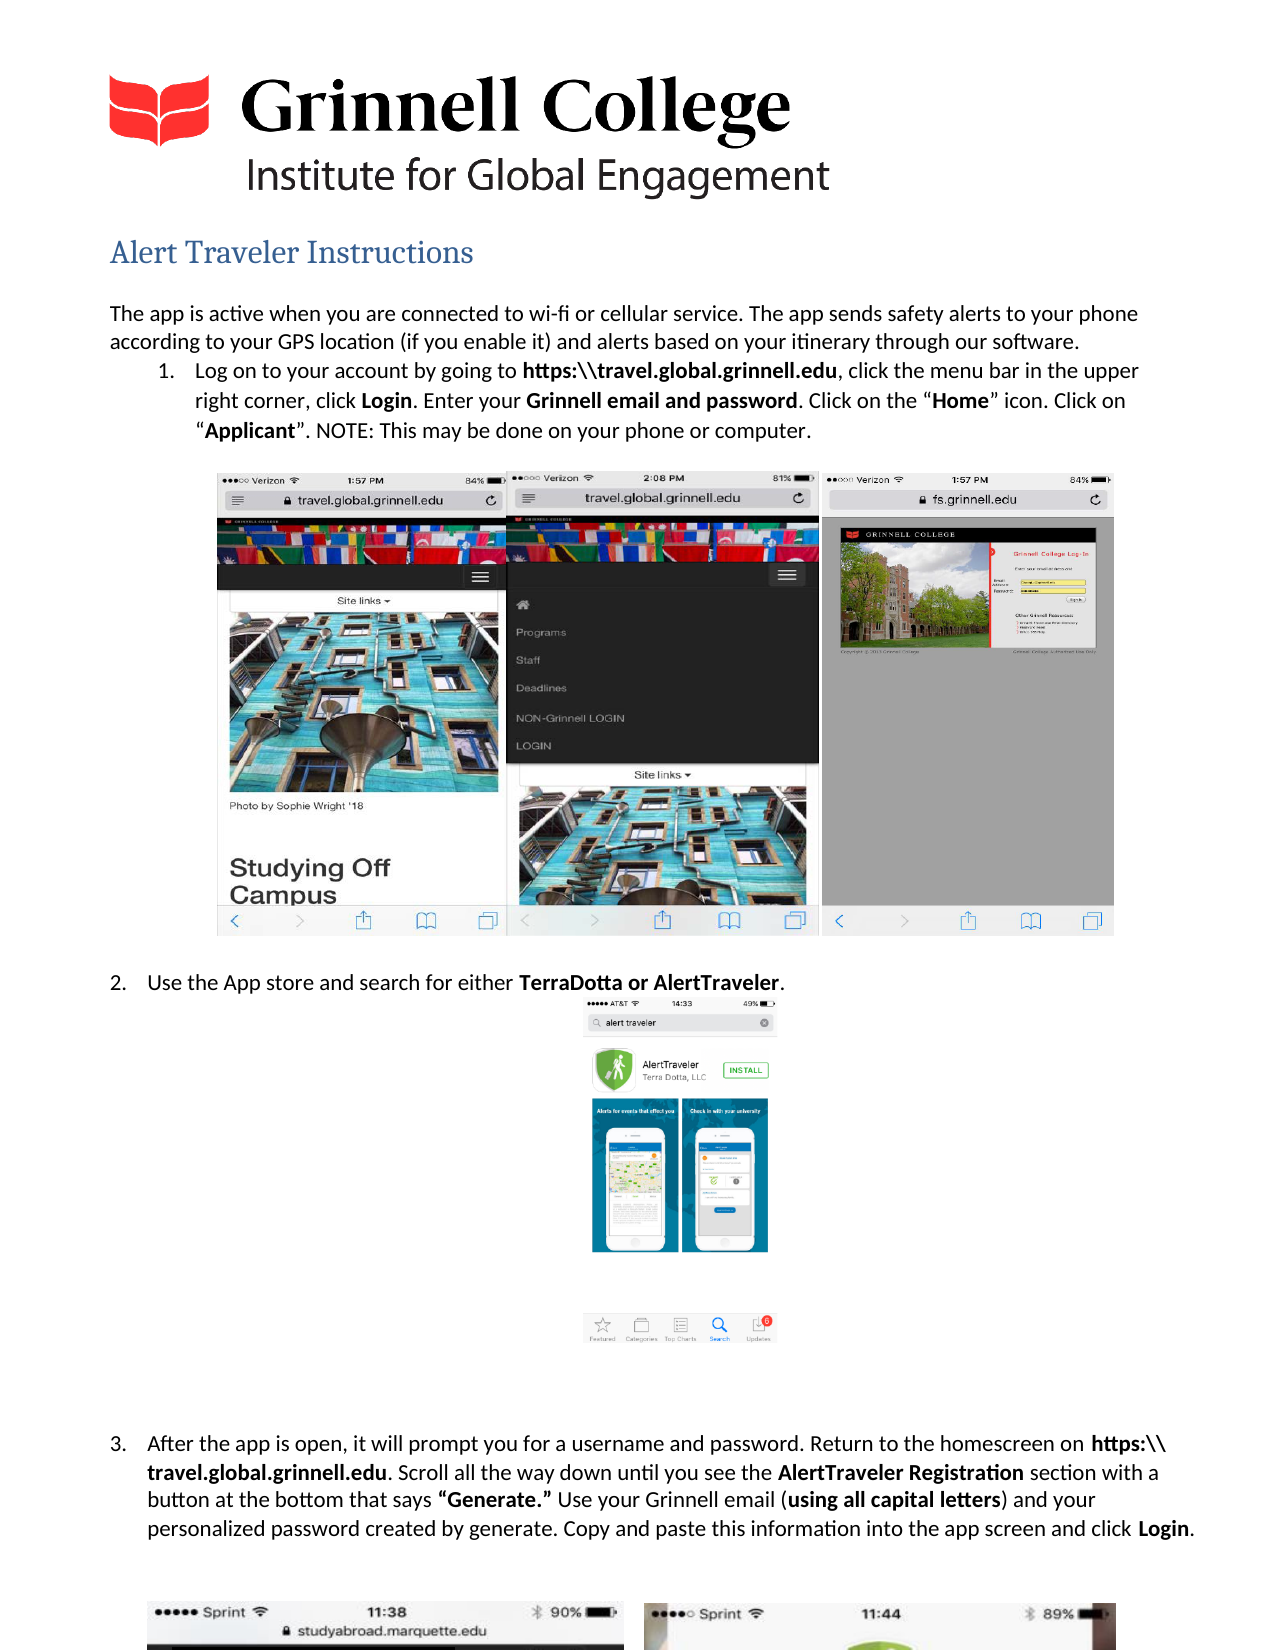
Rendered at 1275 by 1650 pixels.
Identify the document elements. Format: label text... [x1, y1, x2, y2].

subtitle Alert Traveler Instructions [109, 233, 1215, 271]
picture [109, 74, 874, 209]
list Use the App store and search for either TerraDotta or AlertTraveler. [109, 968, 1215, 996]
text The app is active when you are connected to wi-fi or cellular service. The app sends safety alerts to your phone according to your GPS location (if you enable it) and alerts based on your itinerary through our software. [109, 299, 1215, 356]
picture [147, 1601, 624, 1650]
picture [644, 1603, 1116, 1650]
list After the app is open, it will prompt you for a username and password. Return to the homescreen on https:\\travel.global.grinnell.edu. Scroll all the way down until you see the AlertTraveler Registration section with a button at the bottom that says “Generate.” Use your Grinnell email (using all capital letters) and your personalized password created by generate. Copy and paste this information into the app screen and click Login. [109, 1429, 1215, 1542]
list Log on to your account by going to https:\\travel.global.grinnell.edu, click the menu bar in the upper right corner, click Login. Enter your Grinnell email and password. Click on the “Home” icon. Click on “Applicant”. NOTE: This may be done on your phone or computer. [157, 356, 1176, 444]
picture [583, 997, 778, 1343]
picture [217, 471, 1114, 936]
